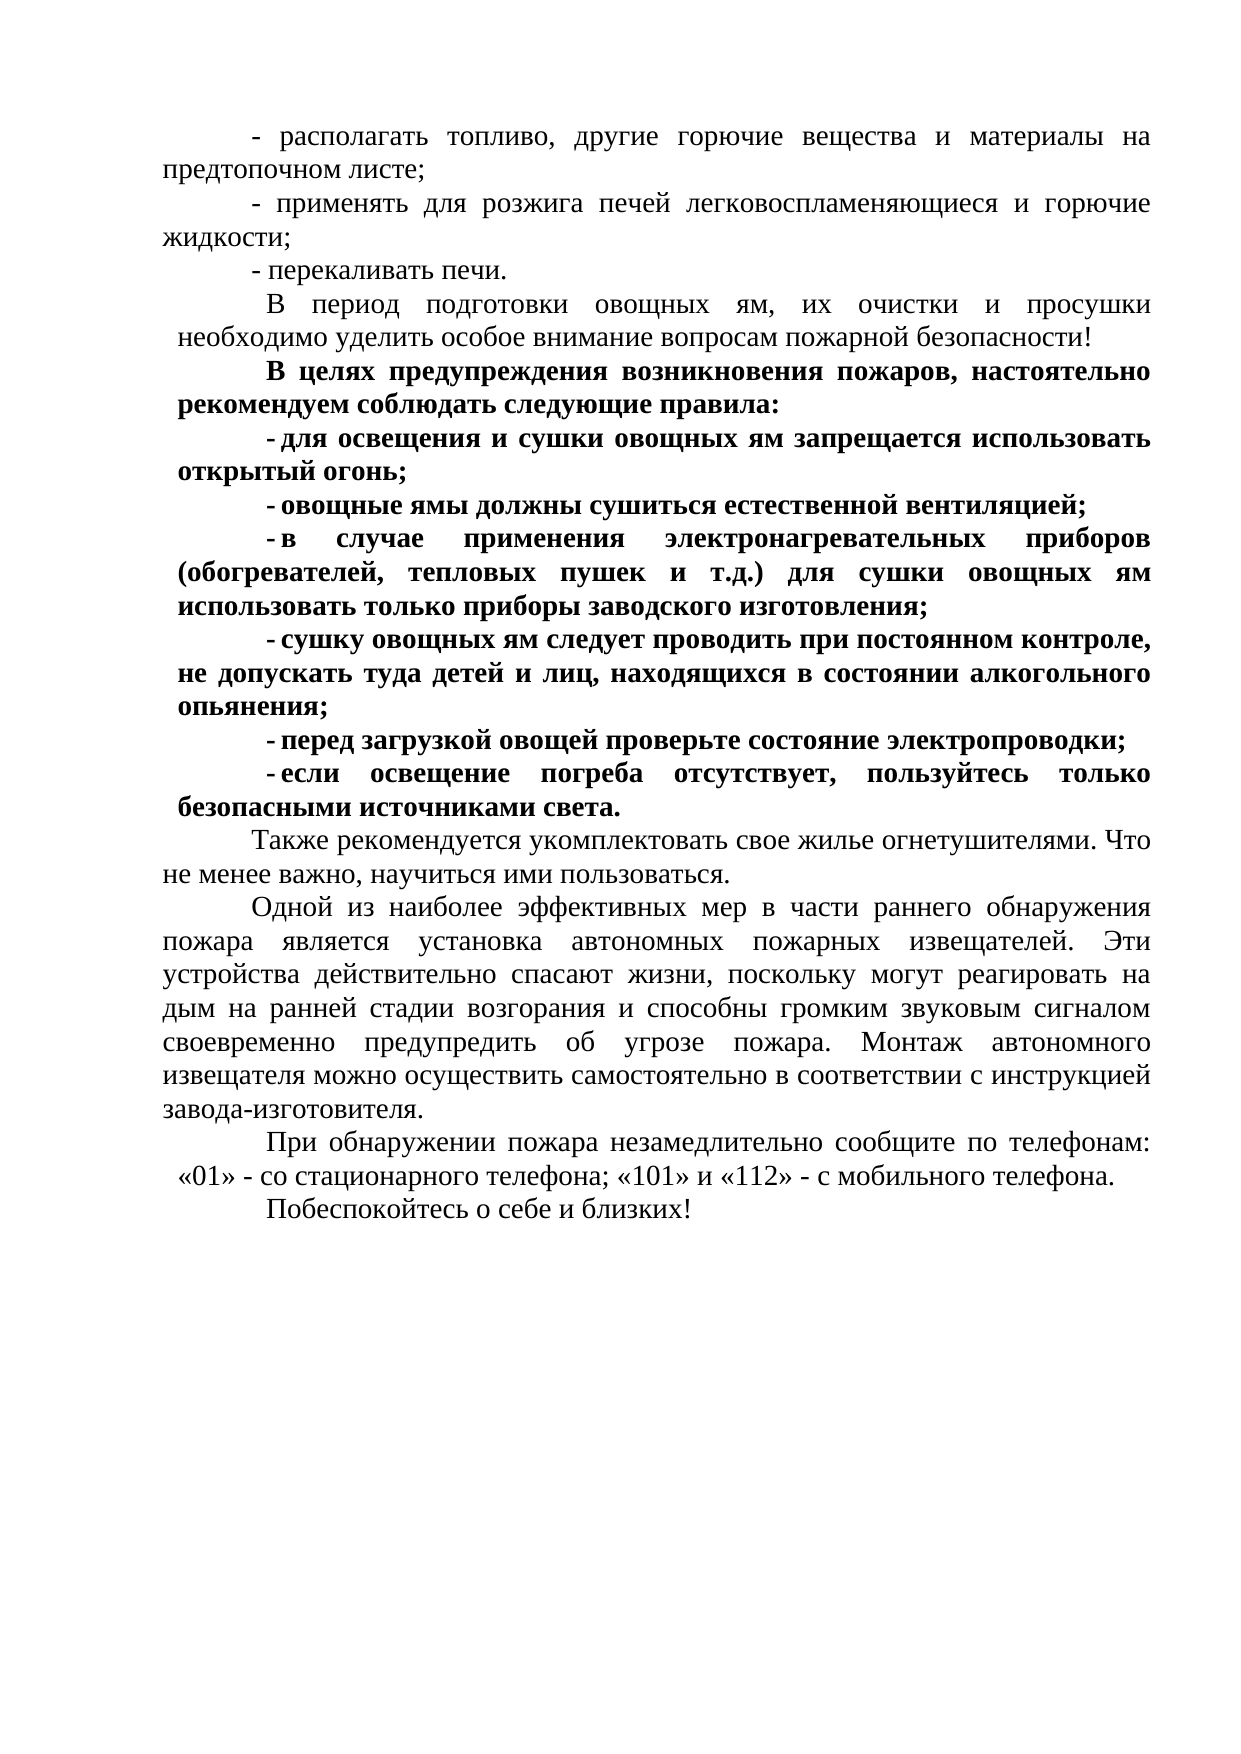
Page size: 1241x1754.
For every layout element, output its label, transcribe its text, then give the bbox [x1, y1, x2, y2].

text Также рекомендуется укомплектовать свое жилье огнетушителями. Что не менее важно, научиться ими пользоваться. [162, 822, 1152, 889]
text - применять для розжига печей легковоспламеняющиеся и горючие жидкости; [162, 185, 1152, 252]
text - если освещение погреба отсутствует, пользуйтесь только безопасными источниками света. [177, 755, 1152, 822]
text Одной из наиболее эффективных мер в части раннего обнаружения пожара является установка автономных пожарных извещателей. Эти устройства действительно спасают жизни, поскольку могут реагировать на дым на ранней стадии возгорания и способны громким звуковым сигналом своевременно предупредить об угрозе пожара. Монтаж автономного извещателя можно осуществить самостоятельно в соответствии с инструкцией завода-изготовителя. [162, 889, 1152, 1124]
text - для освещения и сушки овощных ям запрещается использовать открытый огонь; [177, 420, 1152, 487]
text В целях предупреждения возникновения пожаров, настоятельно рекомендуем соблюдать следующие правила: [177, 353, 1152, 420]
text При обнаружении пожара незамедлительно сообщите по телефонам: «01» - со стационарного телефона; «101» и «112» - с мобильного телефона. [177, 1124, 1152, 1191]
text - перед загрузкой овощей проверьте состояние электропроводки; [177, 722, 1152, 755]
text Побеспокойтесь о себе и близких! [177, 1191, 1152, 1225]
text - сушку овощных ям следует проводить при постоянном контроле, не допускать туда детей и лиц, находящихся в состоянии алкогольного опьянения; [177, 621, 1152, 722]
text - перекаливать печи. [162, 252, 1152, 286]
text - располагать топливо, другие горючие вещества и материалы на предтопочном листе; [162, 118, 1152, 185]
text В период подготовки овощных ям, их очистки и просушки необходимо уделить особое внимание вопросам пожарной безопасности! [177, 286, 1152, 353]
text - овощные ямы должны сушиться естественной вентиляцией; [177, 487, 1152, 521]
text - в случае применения электронагревательных приборов (обогревателей, тепловых пушек и т.д.) для сушки овощных ям использовать только приборы заводского изготовления; [177, 521, 1152, 621]
